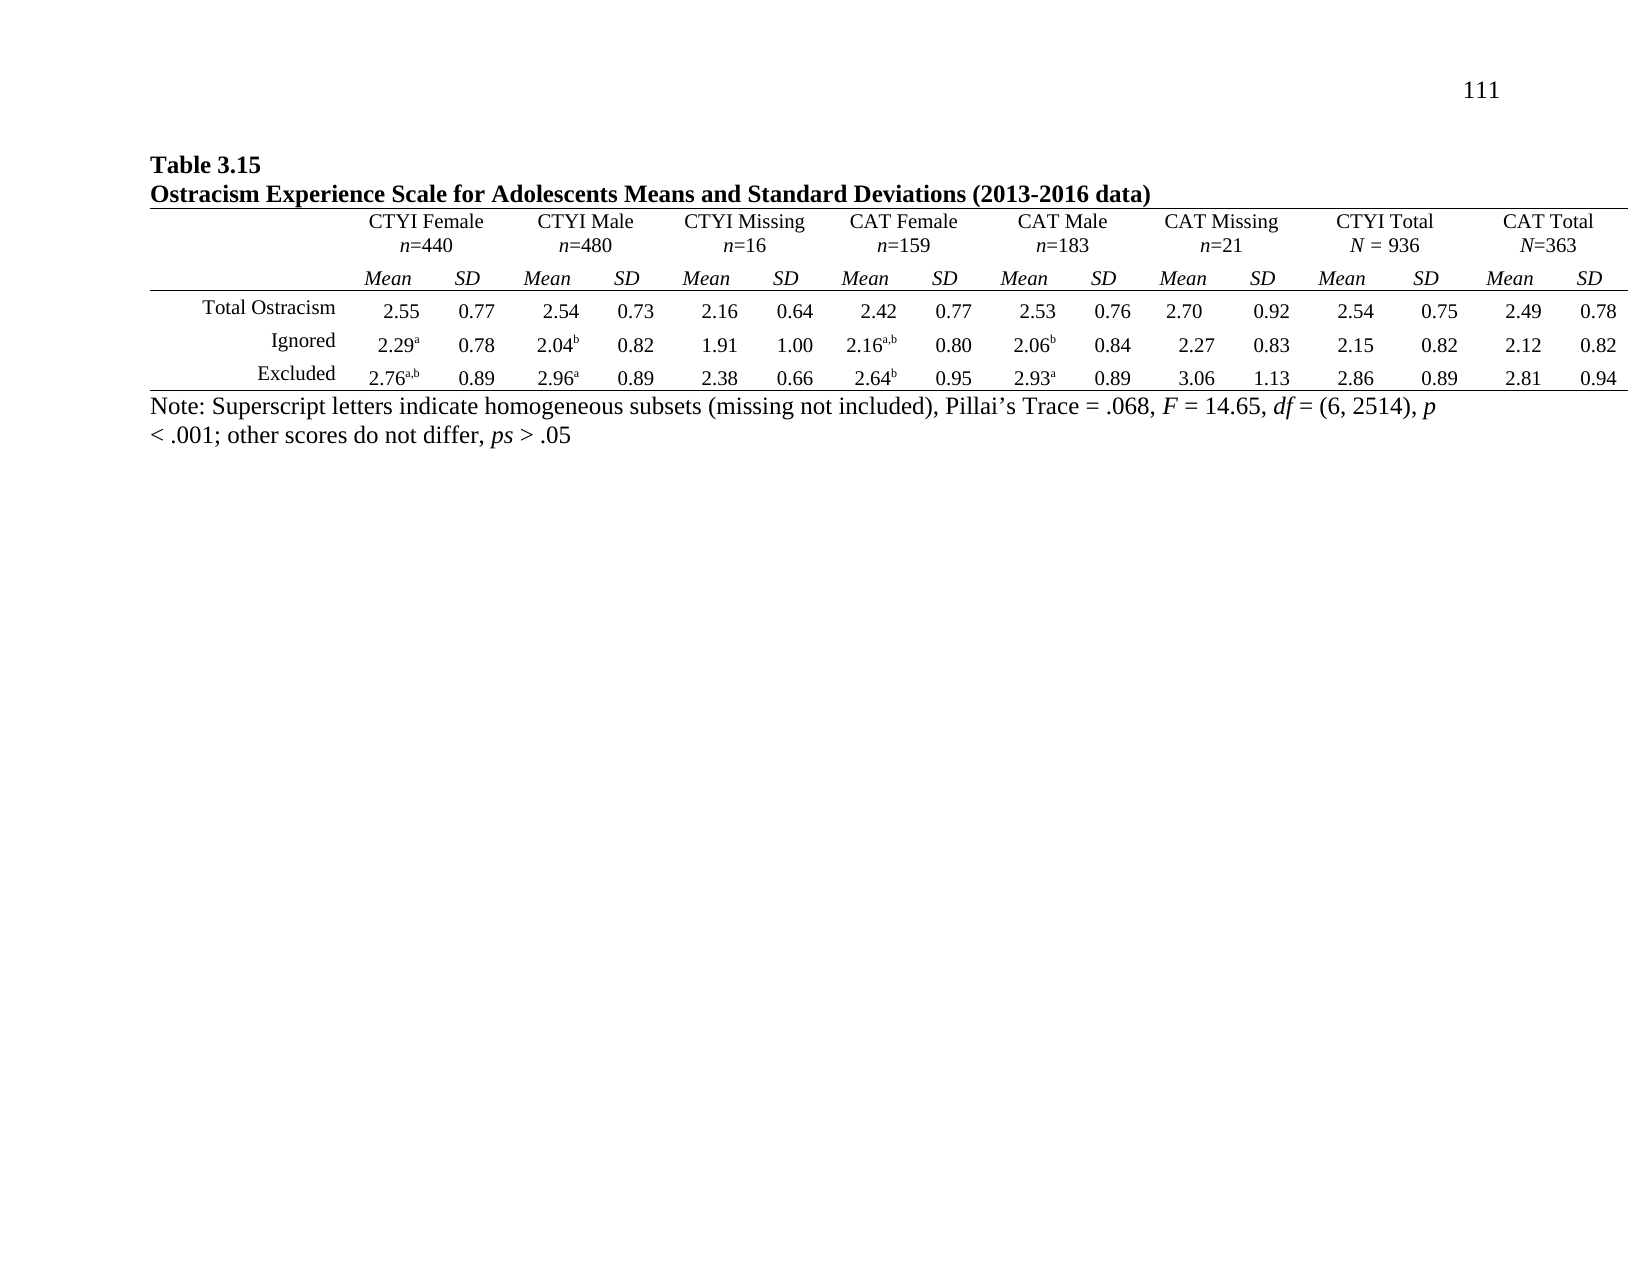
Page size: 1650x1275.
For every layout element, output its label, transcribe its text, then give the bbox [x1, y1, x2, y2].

text Ostracism Experience Scale for Adolescents Means and Standard Deviations (2013-2016 data) [150, 179, 1500, 207]
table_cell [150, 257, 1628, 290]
text Table 3.15 [150, 150, 1500, 179]
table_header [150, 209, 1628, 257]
text Note: Superscript letters indicate homogeneous subsets (missing not included), Pillai’s Trace = .068, F = 14.65, df = (6, 2514), p < .001; other scores do not differ, ps > .05 [150, 391, 1500, 448]
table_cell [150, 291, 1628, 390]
